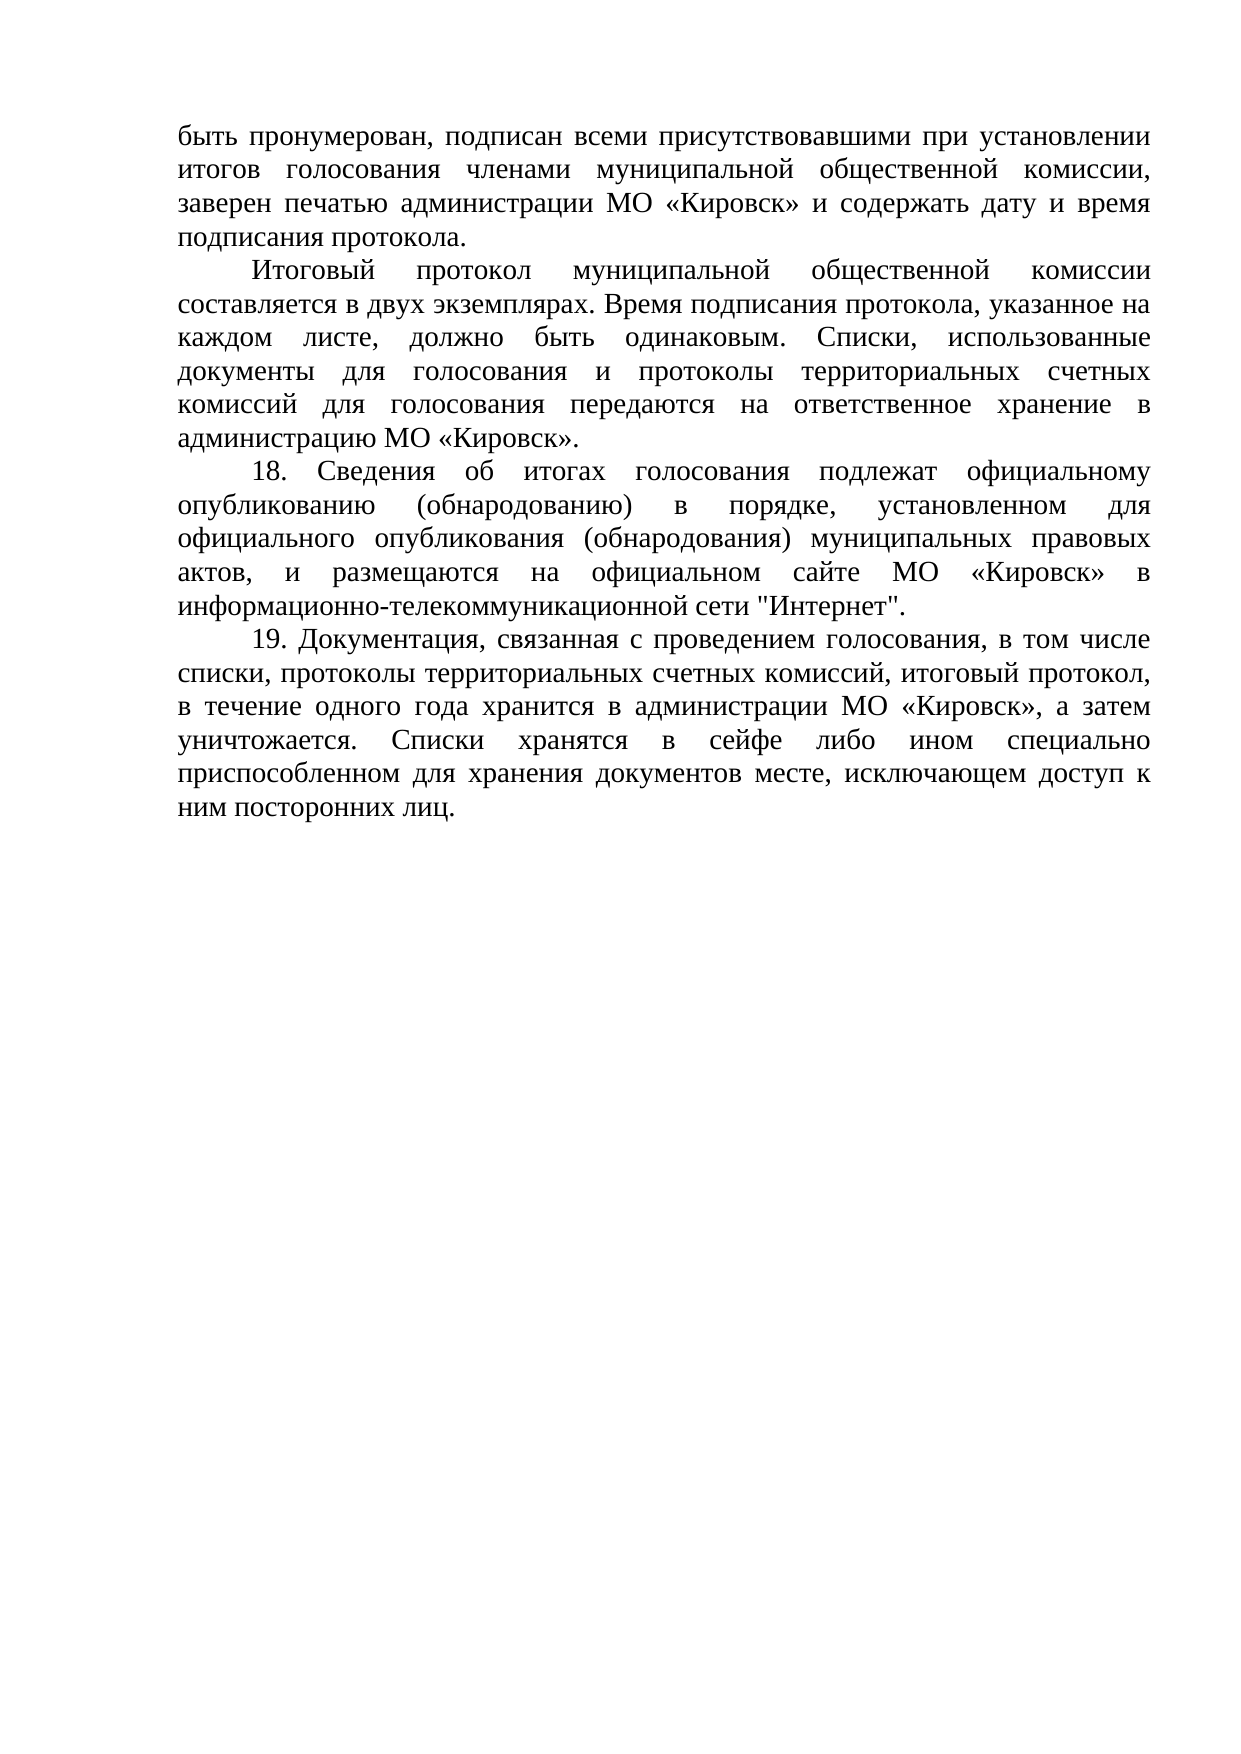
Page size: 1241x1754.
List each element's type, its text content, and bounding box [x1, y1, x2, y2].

text 19. Документация, связанная с проведением голосования, в том числе списки, протоколы территориальных счетных комиссий, итоговый протокол, в течение одного года хранится в администрации МО «Кировск», а затем уничтожается. Списки хранятся в сейфе либо ином специально приспособленном для хранения документов месте, исключающем доступ к ним посторонних лиц. [177, 621, 1152, 822]
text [177, 118, 1152, 252]
text 18. Сведения об итогах голосования подлежат официальному опубликованию (обнародованию) в порядке, установленном для официального опубликования (обнародования) муниципальных правовых актов, и размещаются на официальном сайте МО «Кировск» в информационно-телекоммуникационной сети "Интернет". [177, 453, 1152, 621]
text Итоговый протокол муниципальной общественной комиссии составляется в двух экземплярах. Время подписания протокола, указанное на каждом листе, должно быть одинаковым. Списки, использованные документы для голосования и протоколы территориальных счетных комиссий для голосования передаются на ответственное хранение в администрацию МО «Кировск». [177, 252, 1152, 453]
